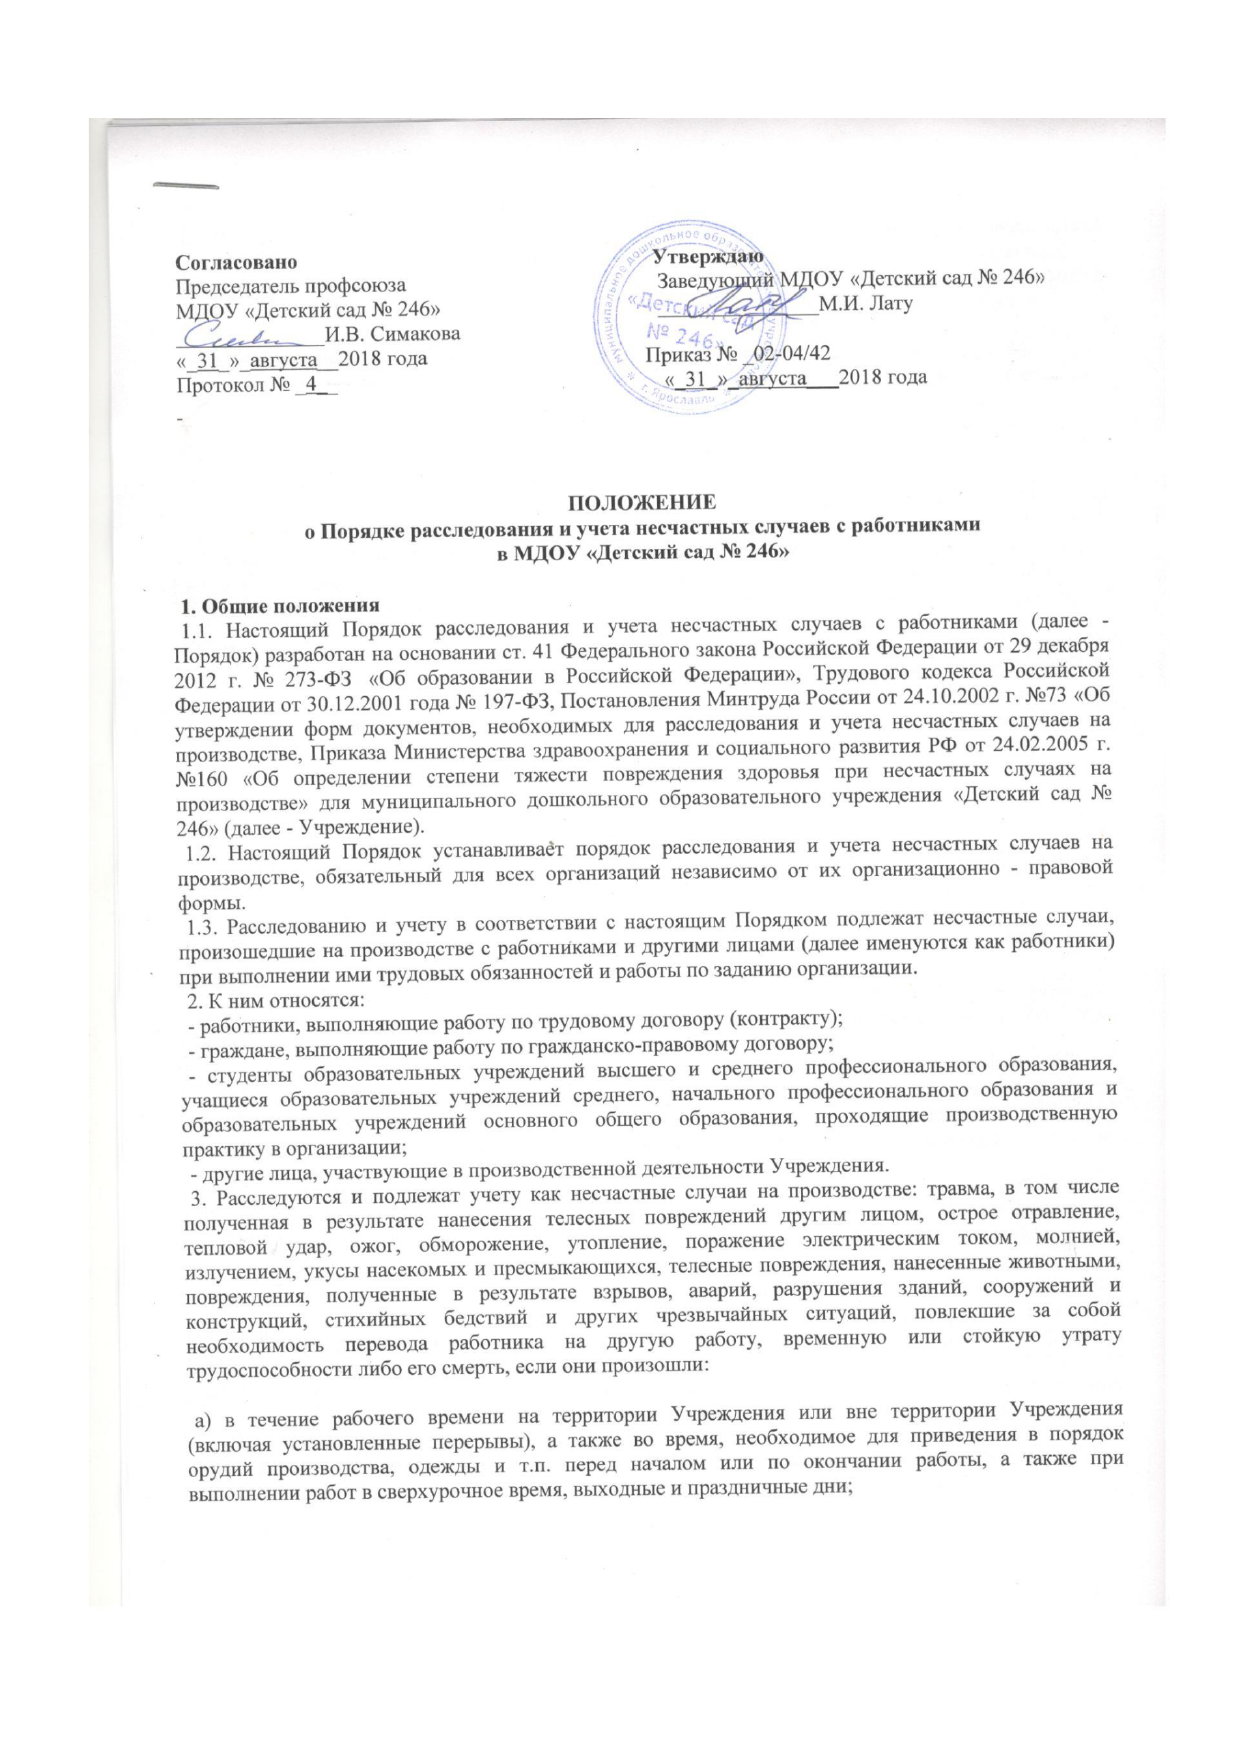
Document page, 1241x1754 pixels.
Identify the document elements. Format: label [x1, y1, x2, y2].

picture [88, 118, 1182, 1622]
